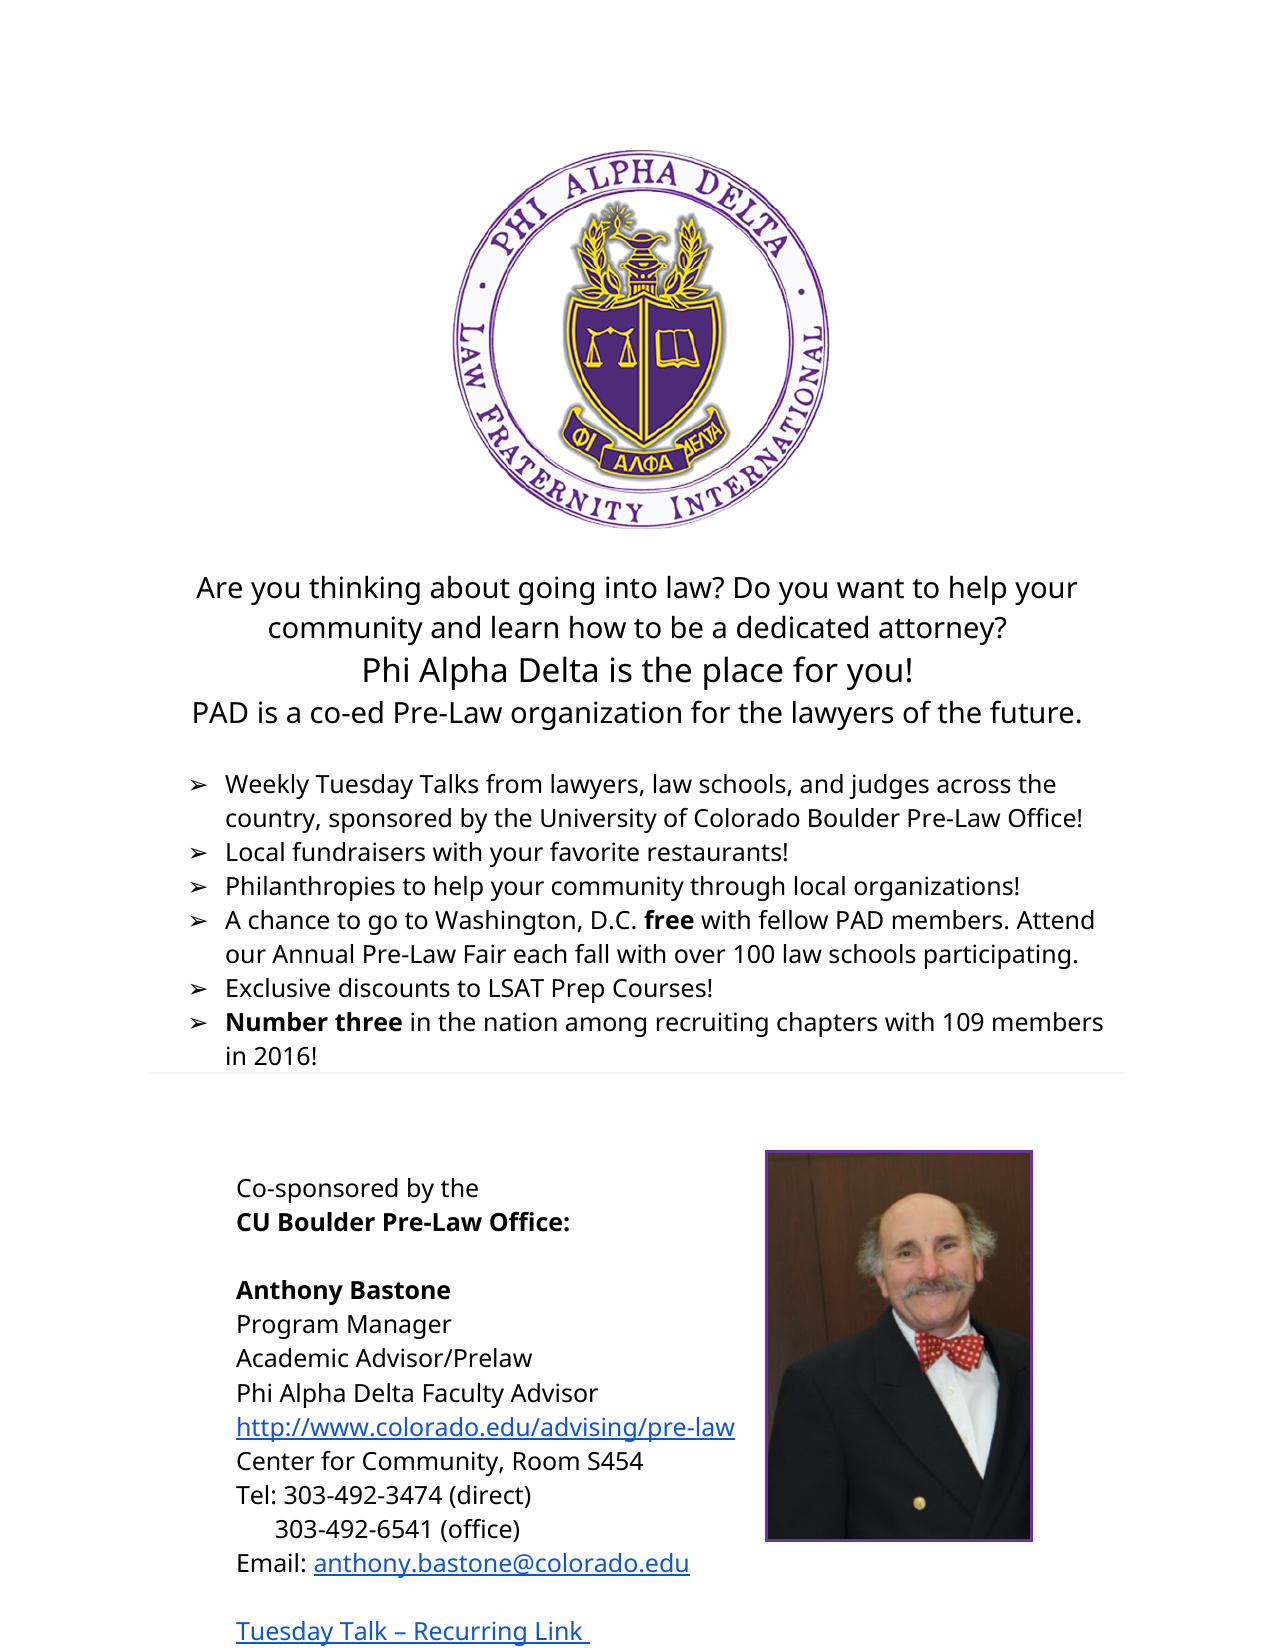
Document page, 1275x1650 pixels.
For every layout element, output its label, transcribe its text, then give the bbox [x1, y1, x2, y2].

text Phi Alpha Delta is the place for you! [150, 647, 1125, 693]
list Number three in the nation among recruiting chapters with 109 members in 2016! [187, 1005, 1125, 1072]
text Are you thinking about going into law? Do you want to help your community and learn how to be a dedicated attorney? [150, 568, 1125, 647]
picture [321, 150, 954, 529]
list A chance to go to Washington, D.C. free with fellow PAD members. Attend our Annual Pre-Law Fair each fall with over 100 law schools participating. [187, 903, 1125, 971]
picture [768, 1153, 1030, 1539]
text PAD is a co-ed Pre-Law organization for the lawyers of the future. [150, 693, 1125, 732]
list Exclusive discounts to LSAT Prep Courses! [187, 971, 1125, 1005]
list Local fundraisers with your favorite restaurants! [187, 834, 1125, 868]
list Philanthropies to help your community through local organizations! [187, 868, 1125, 903]
list Weekly Tuesday Talks from lawyers, law schools, and judges across the country, sponsored by the University of Colorado Boulder Pre-Law Office! [187, 766, 1125, 834]
